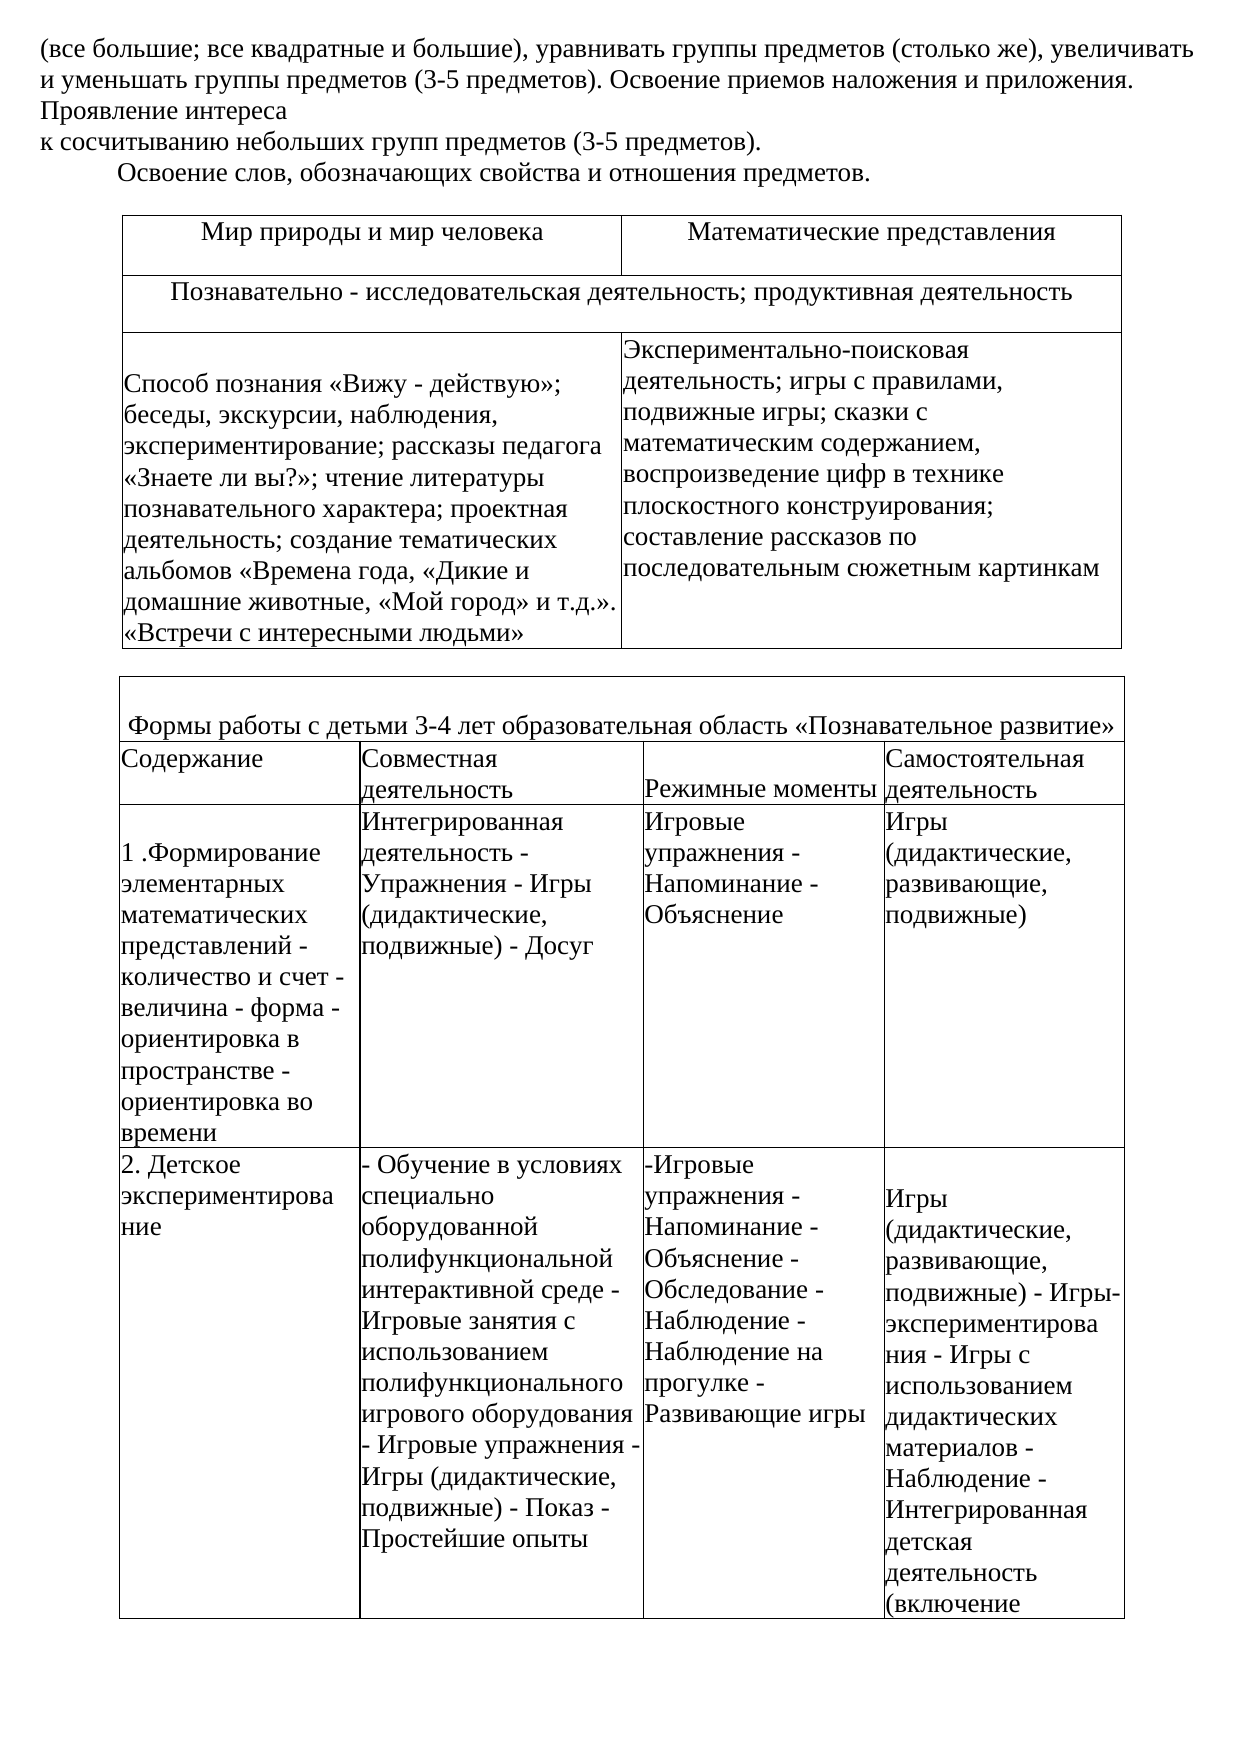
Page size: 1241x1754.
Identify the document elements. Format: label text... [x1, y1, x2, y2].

table_cell Игры (дидактические, развивающие, подвижные) - Игры- экспериментирова ния - Игры с использованием дидактических материалов - Наблюдение - Интегрированная детская деятельность (включение [885, 1148, 1124, 1618]
table_header Математические представления [622, 216, 1121, 274]
table_cell Игровые упражнения - Напоминание - Объяснение [644, 805, 884, 1147]
table_cell 2. Детское экспериментирова ние [120, 1148, 359, 1618]
table_cell Самостоятельная деятельность [885, 742, 1124, 804]
table_cell Игры (дидактические, развивающие, подвижные) [885, 805, 1124, 1147]
text к сосчитыванию небольших групп предметов (3-5 предметов). [40, 125, 1204, 156]
table_cell Содержание [120, 742, 359, 804]
table_cell 1 .Формирование элементарных математических представлений - количество и счет - величина - форма - ориентировка в пространстве - ориентировка во времени [120, 805, 359, 1147]
text (все большие; все квадратные и большие), уравнивать группы предметов (столько же), увеличивать и уменьшать группы предметов (3-5 предметов). Освоение приемов наложения и приложения. Проявление интереса [40, 32, 1204, 125]
table_cell Интегрированная деятельность - Упражнения - Игры (дидактические, подвижные) - Досуг [361, 805, 643, 1147]
table_cell -Игровые упражнения - Напоминание - Объяснение - Обследование - Наблюдение - Наблюдение на прогулке - Развивающие игры [644, 1148, 884, 1618]
table_header Формы работы с детьми 3-4 лет образовательная область «Познавательное развитие» [120, 677, 1124, 741]
table_cell Экспериментально-поисковая деятельность; игры с правилами, подвижные игры; сказки с математическим содержанием, воспроизведение цифр в технике плоскостного конструирования; составление рассказов по последовательным сюжетным картинкам [622, 333, 1121, 647]
table_cell Совместная деятельность [361, 742, 643, 804]
table_cell Познавательно - исследовательская деятельность; продуктивная деятельность [123, 276, 1121, 332]
text Освоение слов, обозначающих свойства и отношения предметов. [40, 156, 1204, 187]
table_cell - Обучение в условиях специально оборудованной полифункциональной интерактивной среде - Игровые занятия с использованием полифункционального игрового оборудования - Игровые упражнения - Игры (дидактические, подвижные) - Показ - Простейшие опыты [361, 1148, 643, 1618]
table_cell Режимные моменты [644, 742, 884, 804]
table_header Мир природы и мир человека [123, 216, 621, 274]
table_cell Способ познания «Вижу - действую»; беседы, экскурсии, наблюдения, экспериментирование; рассказы педагога «Знаете ли вы?»; чтение литературы познавательного характера; проектная деятельность; создание тематических альбомов «Времена года, «Дикие и домашние животные, «Мой город» и т.д.». «Встречи с интересными людьми» [123, 333, 621, 647]
